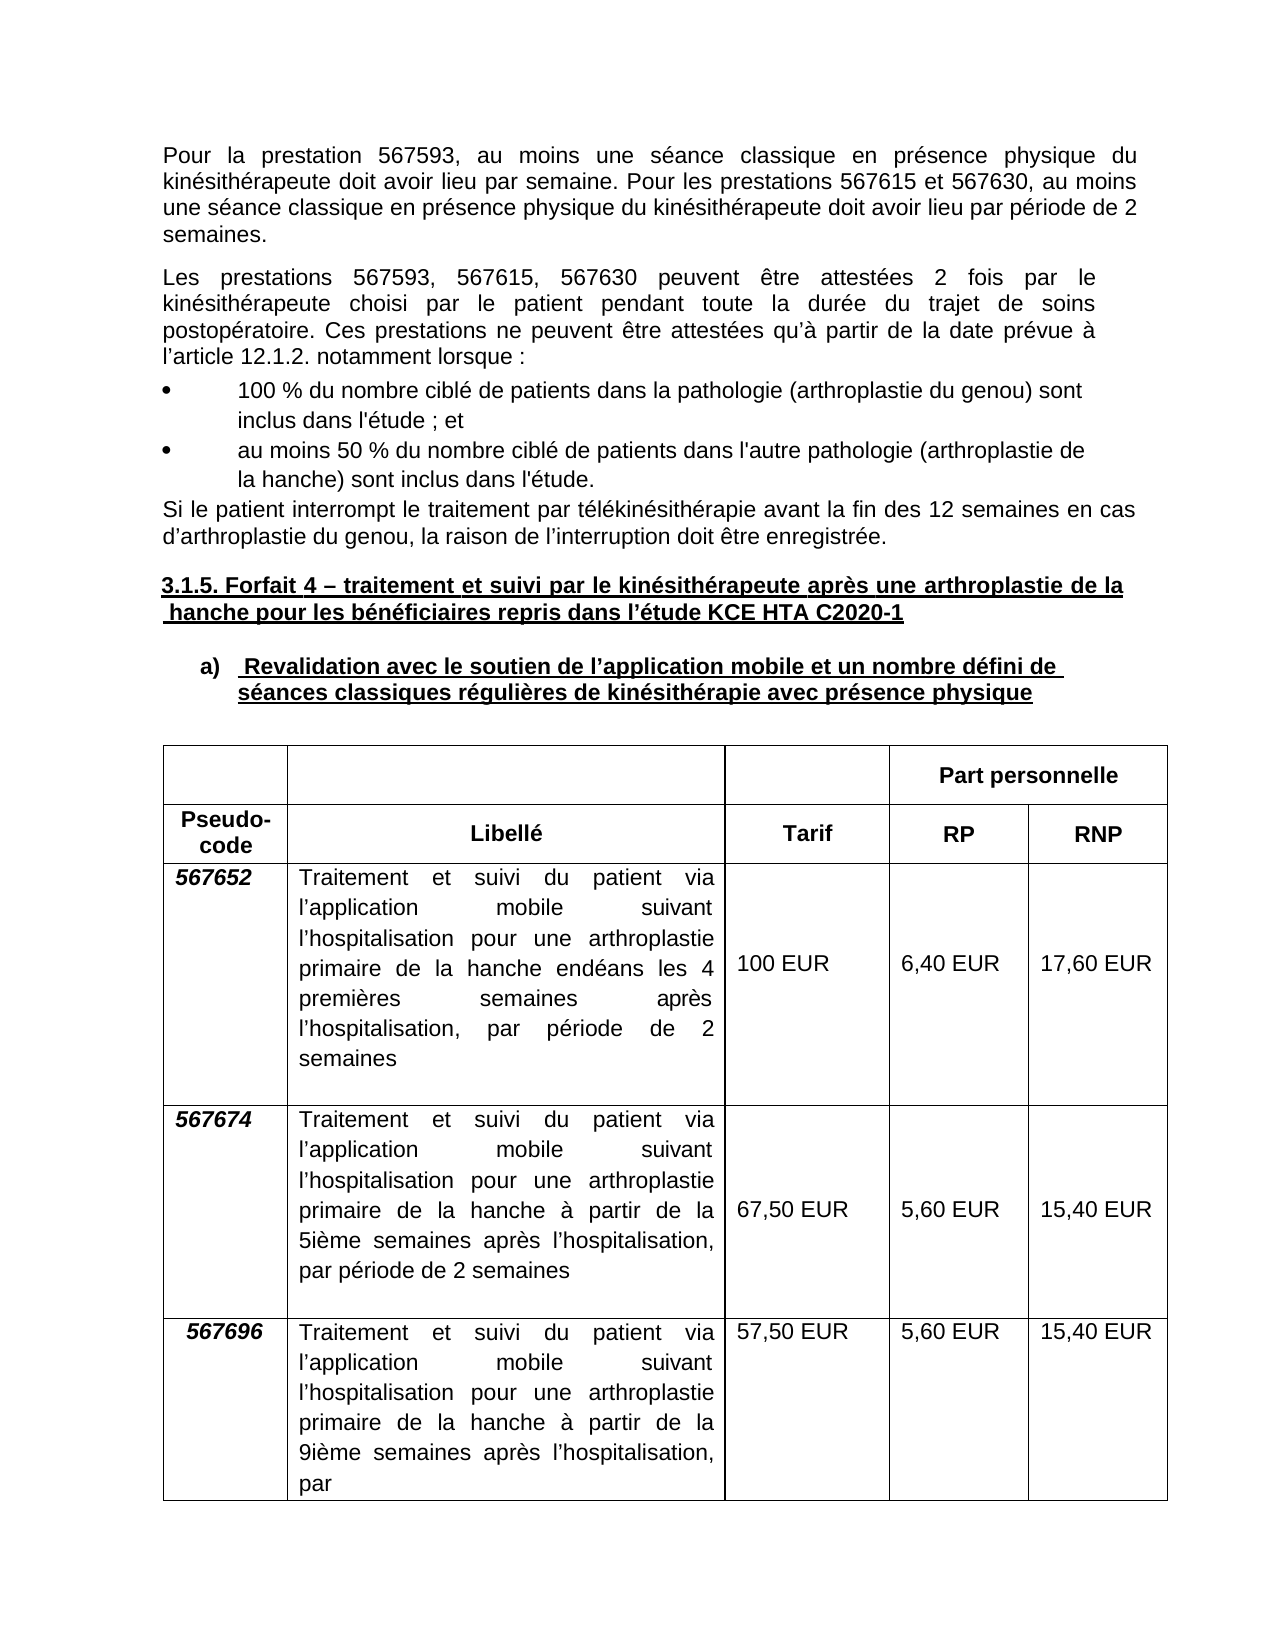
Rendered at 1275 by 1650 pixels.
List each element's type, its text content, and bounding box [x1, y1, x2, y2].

table_cell 6,40 EUR [890, 864, 1028, 1105]
table_cell Pseudo- code [164, 805, 287, 863]
list 100 % du nombre ciblé de patients dans la pathologie (arthroplastie du genou) sont inclus dans l'étude ; et [162, 377, 1096, 433]
table_cell Traitement et suivi du patient via l’application mobile suivant l’hospitalisation pour une arthroplastie primaire de la hanche à partir de la 5ième semaines après l’hospitalisation, par période de 2 semaines [288, 1106, 724, 1317]
table_cell Libellé [288, 805, 724, 863]
table_cell 567696 [164, 1319, 287, 1500]
table_cell Tarif [726, 805, 889, 863]
table_cell 567652 [164, 864, 287, 1105]
table_header Part personnelle [890, 746, 1167, 804]
table_cell 57,50 EUR [726, 1319, 889, 1500]
table_cell 100 EUR [726, 864, 889, 1105]
table_cell RNP [1029, 805, 1167, 863]
table_cell Traitement et suivi du patient via l’application mobile suivant l’hospitalisation pour une arthroplastie primaire de la hanche endéans les 4 premières semaines après l’hospitalisation, par période de 2 semaines [288, 864, 724, 1105]
text 3.1.5. Forfait 4 – traitement et suivi par le kinésithérapeute après une arthroplastie de la [161, 573, 1137, 599]
list au moins 50 % du nombre ciblé de patients dans l'autre pathologie (arthroplastie de la hanche) sont inclus dans l'étude. [162, 437, 1096, 493]
table_cell 567674 [164, 1106, 287, 1317]
text hanche pour les bénéficiaires repris dans l’étude KCE HTA C2020-1 [162, 599, 1137, 626]
table_header [288, 746, 724, 804]
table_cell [288, 1319, 724, 1500]
table_cell 5,60 EUR [890, 1319, 1028, 1500]
table_header [726, 746, 889, 804]
table_cell 17,60 EUR [1029, 864, 1167, 1105]
text Pour la prestation 567593, au moins une séance classique en présence physique du kinésithérapeute doit avoir lieu par semaine. Pour les prestations 567615 et 567630, au moins une séance classique en présence physique du kinésithérapeute doit avoir lieu par période de 2 semaines. [163, 142, 1137, 247]
table_cell RP [890, 805, 1028, 863]
table_cell 15,40 EUR [1029, 1319, 1167, 1500]
table_cell 5,60 EUR [890, 1106, 1028, 1317]
table_cell 67,50 EUR [726, 1106, 889, 1317]
text Si le patient interrompt le traitement par télékinésithérapie avant la fin des 12 semaines en cas d’arthroplastie du genou, la raison de l’interruption doit être enregistrée. [162, 496, 1137, 549]
list Revalidation avec le soutien de l’application mobile et un nombre défini de séances classiques régulières de kinésithérapie avec présence physique [200, 653, 1096, 706]
text Les prestations 567593, 567615, 567630 peuvent être attestées 2 fois par le kinésithérapeute choisi par le patient pendant toute la durée du trajet de soins postopératoire. Ces prestations ne peuvent être attestées qu’à partir de la date prévue à l’article 12.1.2. notamment lorsque : [162, 264, 1097, 369]
table_cell 15,40 EUR [1029, 1106, 1167, 1317]
table_header [164, 746, 287, 804]
